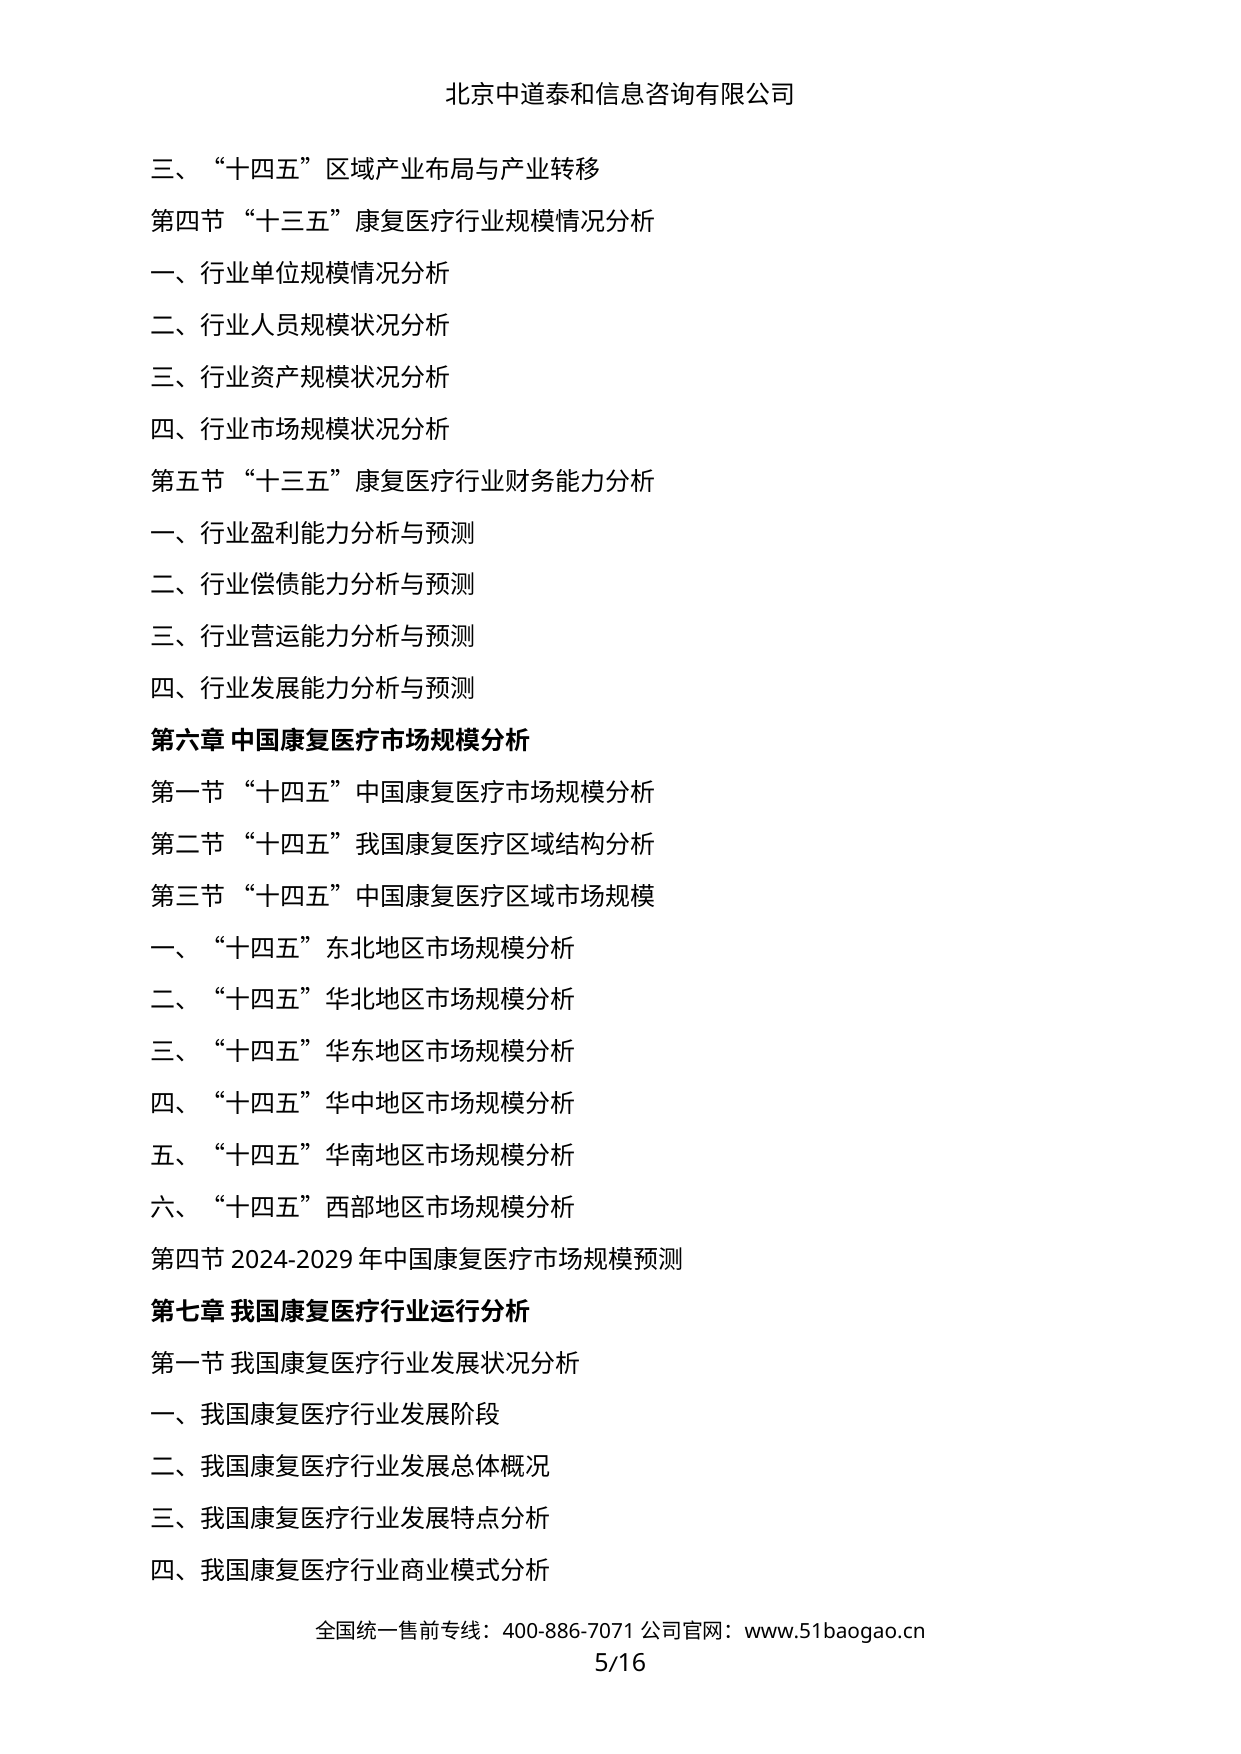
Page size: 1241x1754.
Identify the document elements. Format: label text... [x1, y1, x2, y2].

text 三、我国康复医疗行业发展特点分析 [150, 1499, 1090, 1535]
text 三、“十四五”区域产业布局与产业转移 [150, 150, 1090, 186]
text 第四节 “十三五”康复医疗行业规模情况分析 [150, 202, 1090, 238]
text 四、行业发展能力分析与预测 [150, 669, 1090, 705]
text 第一节 我国康复医疗行业发展状况分析 [150, 1343, 1090, 1379]
text 六、“十四五”西部地区市场规模分析 [150, 1187, 1090, 1224]
text 第三节 “十四五”中国康复医疗区域市场规模 [150, 876, 1090, 912]
text 四、行业市场规模状况分析 [150, 409, 1090, 446]
text 四、我国康复医疗行业商业模式分析 [150, 1551, 1090, 1587]
text 四、“十四五”华中地区市场规模分析 [150, 1084, 1090, 1120]
text 一、我国康复医疗行业发展阶段 [150, 1395, 1090, 1431]
text 一、“十四五”东北地区市场规模分析 [150, 928, 1090, 964]
text 三、“十四五”华东地区市场规模分析 [150, 1032, 1090, 1068]
text 二、行业偿债能力分析与预测 [150, 565, 1090, 601]
text 第二节 “十四五”我国康复医疗区域结构分析 [150, 824, 1090, 861]
text 二、行业人员规模状况分析 [150, 306, 1090, 342]
text 一、行业盈利能力分析与预测 [150, 513, 1090, 549]
text 第一节 “十四五”中国康复医疗市场规模分析 [150, 772, 1090, 809]
text 二、“十四五”华北地区市场规模分析 [150, 980, 1090, 1016]
text 一、行业单位规模情况分析 [150, 254, 1090, 290]
text 三、行业资产规模状况分析 [150, 357, 1090, 394]
text 二、我国康复医疗行业发展总体概况 [150, 1447, 1090, 1483]
text 五、“十四五”华南地区市场规模分析 [150, 1136, 1090, 1172]
text 第四节 2024-2029年中国康复医疗市场规模预测 [150, 1239, 1090, 1276]
text 三、行业营运能力分析与预测 [150, 617, 1090, 653]
text 第七章 我国康复医疗行业运行分析 [150, 1291, 1090, 1327]
text 第六章 中国康复医疗市场规模分析 [150, 721, 1090, 757]
text 第五节 “十三五”康复医疗行业财务能力分析 [150, 461, 1090, 497]
